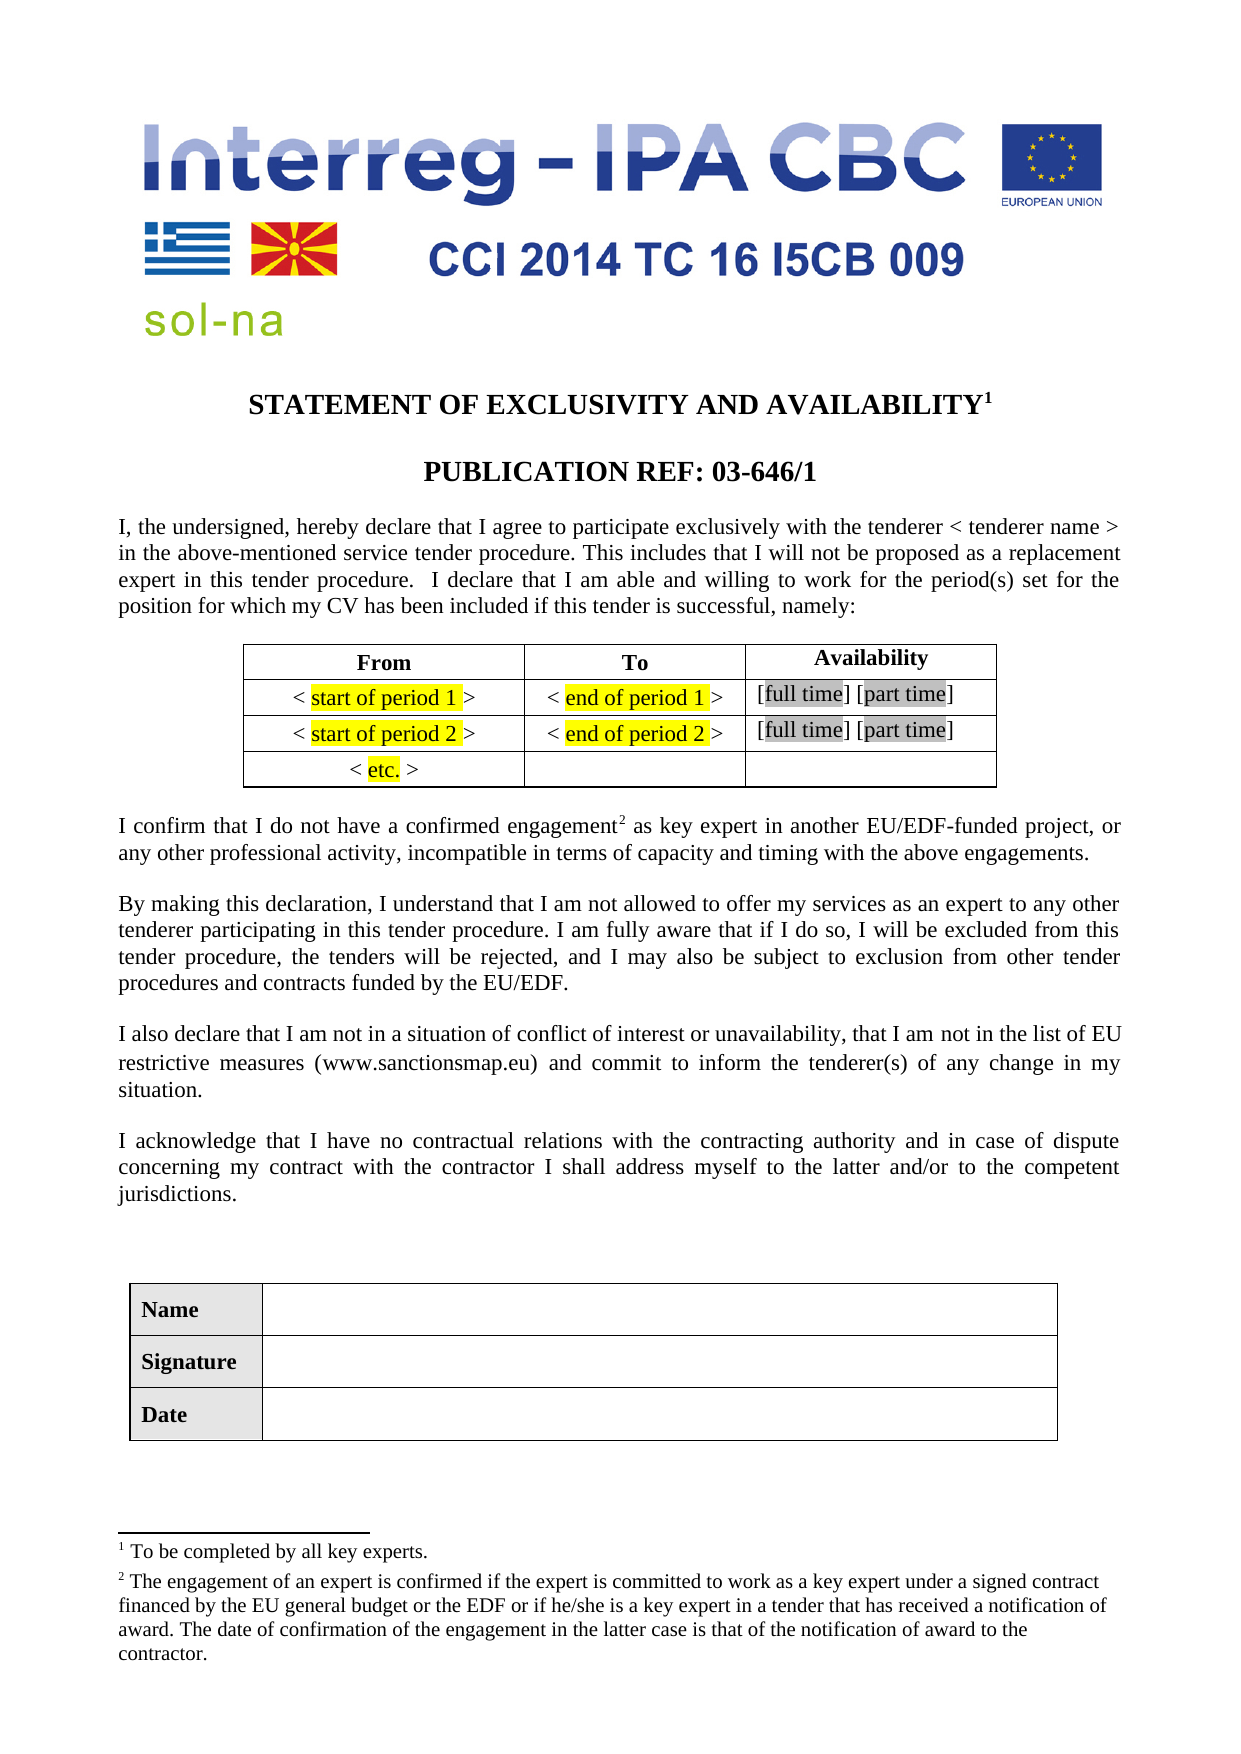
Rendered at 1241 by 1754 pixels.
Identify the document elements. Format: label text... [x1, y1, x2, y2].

table_cell [525, 752, 745, 786]
table_cell < start of period 2 > [244, 716, 524, 751]
table_header From [244, 645, 524, 679]
table_header [263, 1284, 1057, 1335]
table_cell [263, 1388, 1057, 1439]
picture [118, 113, 1123, 363]
table_cell < start of period 1 > [244, 680, 524, 715]
table_cell [746, 752, 996, 786]
table_cell < end of period 2 > [525, 716, 745, 751]
table_cell Date [131, 1388, 262, 1439]
table_cell [full time] [part time] [746, 680, 996, 715]
text By making this declaration, I understand that I am not allowed to offer my services as an expert to any other tenderer participating in this tender procedure. I am fully aware that if I do so, I will be excluded from this tender procedure, the tenders will be rejected, and I may also be subject to exclusion from other tender procedures and contracts funded by the EU/EDF. [118, 890, 1122, 996]
text I also declare that I am not in a situation of conflict of interest or unavailability, that I am not in the list of EU restrictive measures (www.sanctionsmap.eu) and commit to inform the tenderer(s) of any change in my situation. [118, 1021, 1122, 1102]
text I confirm that I do not have a confirmed engagement as key expert in another EU/EDF-funded project, or any other professional activity, incompatible in terms of capacity and timing with the above engagements. [118, 812, 1122, 865]
text I, the undersigned, hereby declare that I agree to participate exclusively with the tenderer < tenderer name > in the above-mentioned service tender procedure. This includes that I will not be proposed as a replacement expert in this tender procedure. I declare that I am able and willing to work for the period(s) set for the position for which my CV has been included if this tender is successful, namely: [118, 513, 1122, 618]
table_header To [525, 645, 745, 679]
text I acknowledge that I have no contractual relations with the contracting authority and in case of dispute concerning my contract with the contractor I shall address myself to the latter and/or to the competent jurisdictions. [118, 1127, 1122, 1206]
table_cell [full time] [part time] [746, 716, 996, 751]
table_cell < etc. > [244, 752, 524, 786]
table_cell [263, 1336, 1057, 1387]
table_header Availability [746, 645, 996, 679]
table_cell Signature [131, 1336, 262, 1387]
title Statement of exclusivity and availability Publication ref: 03-646/1 [118, 387, 1122, 488]
table_cell < end of period 1 > [525, 680, 745, 715]
table_header Name [131, 1284, 262, 1335]
